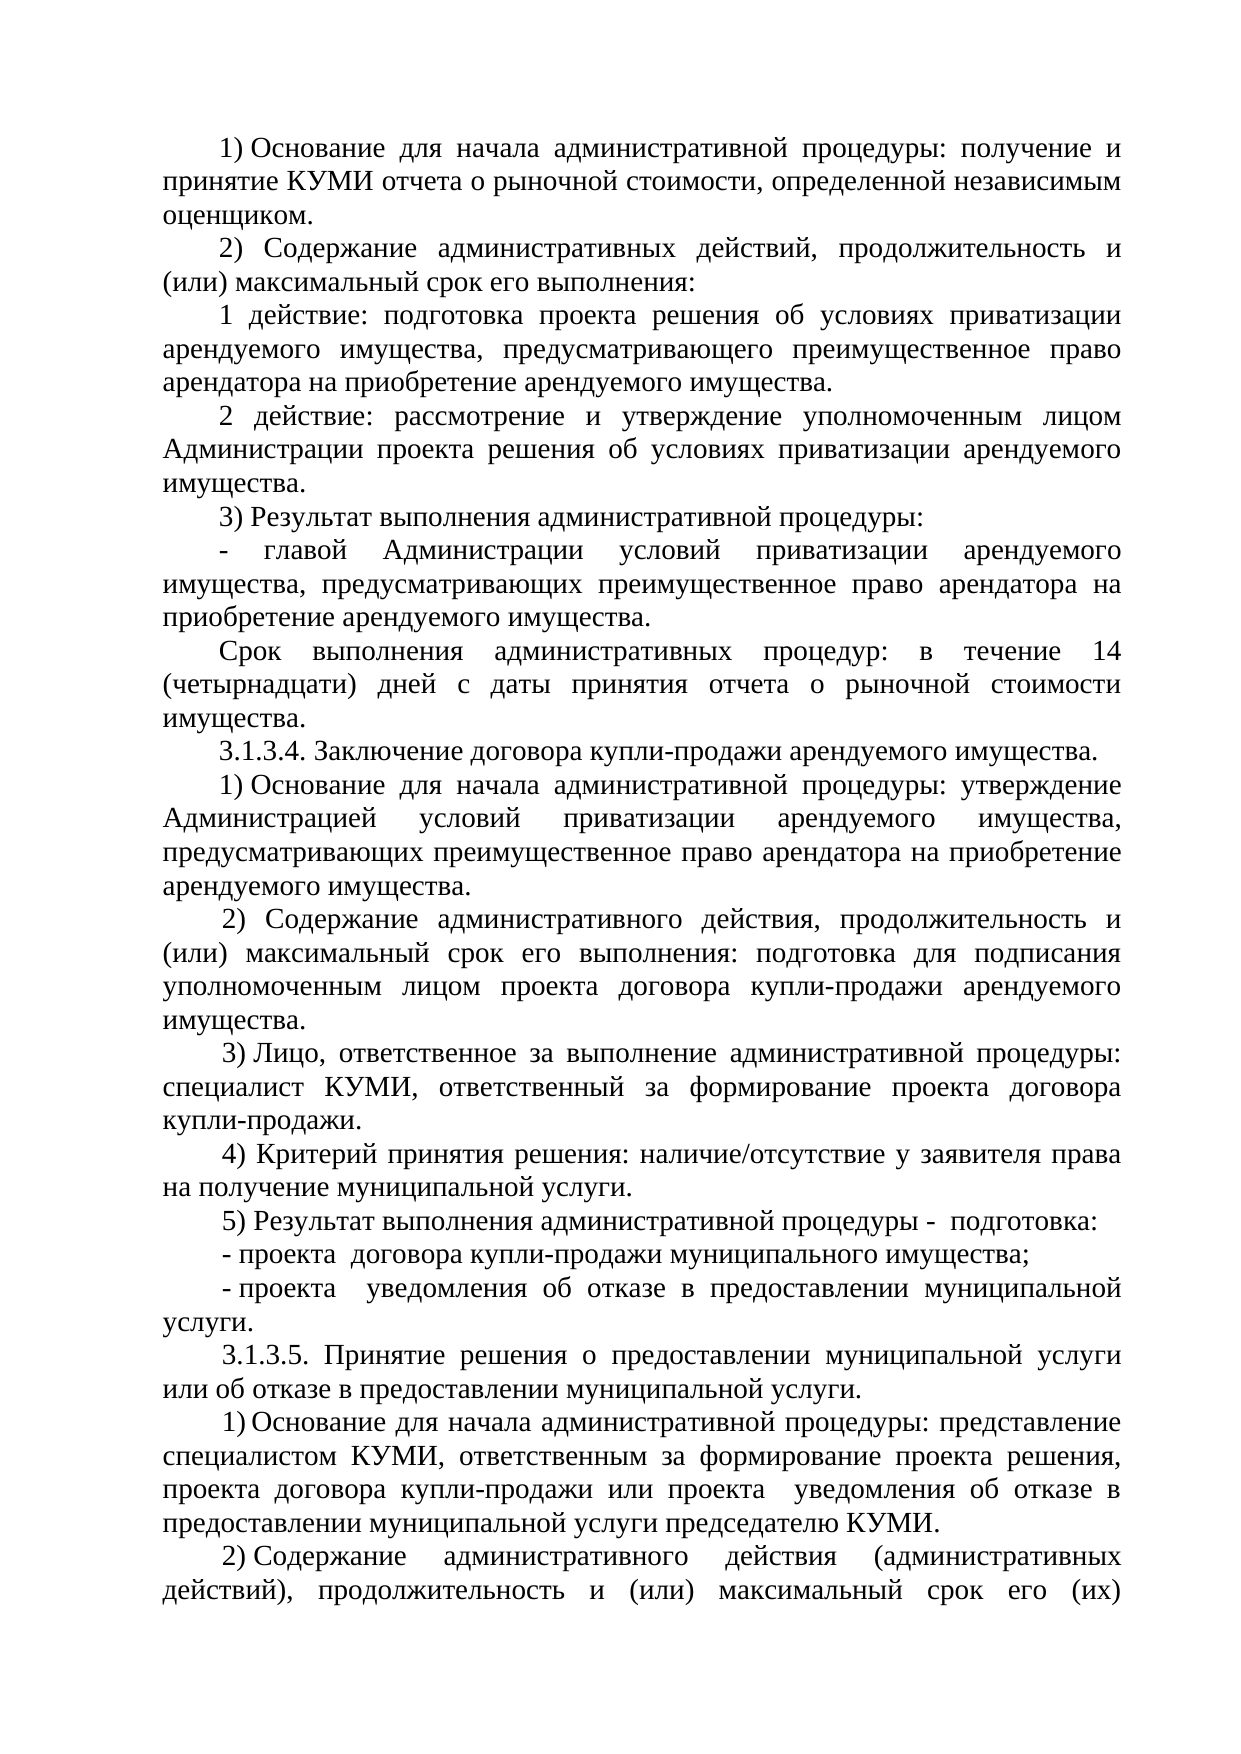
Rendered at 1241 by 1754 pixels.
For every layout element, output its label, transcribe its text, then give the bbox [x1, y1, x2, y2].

text - проекта уведомления об отказе в предоставлении муниципальной услуги. [162, 1270, 1122, 1337]
text - главой Администрации условий приватизации арендуемого имущества, предусматривающих преимущественное право арендатора на приобретение арендуемого имущества. [162, 532, 1122, 633]
text 2 действие: рассмотрение и утверждение уполномоченным лицом Администрации проекта решения об условиях приватизации арендуемого имущества. [162, 398, 1122, 499]
text 4) Критерий принятия решения: наличие/отсутствие у заявителя права на получение муниципальной услуги. [162, 1136, 1122, 1203]
text 5) Результат выполнения административной процедуры - подготовка: [162, 1203, 1122, 1237]
text 1) Основание для начала административной процедуры: представление специалистом КУМИ, ответственным за формирование проекта решения, проекта договора купли-продажи или проекта уведомления об отказе в предоставлении муниципальной услуги председателю КУМИ. [162, 1404, 1122, 1538]
text 2) Содержание административного действия, продолжительность и (или) максимальный срок его выполнения: подготовка для подписания уполномоченным лицом проекта договора купли-продажи арендуемого имущества. [162, 901, 1122, 1035]
text 3.1.3.5. Принятие решения о предоставлении муниципальной услуги или об отказе в предоставлении муниципальной услуги. [162, 1337, 1122, 1404]
text - проекта договора купли-продажи муниципального имущества; [162, 1237, 1122, 1270]
text 1 действие: подготовка проекта решения об условиях приватизации арендуемого имущества, предусматривающего преимущественное право арендатора на приобретение арендуемого имущества. [162, 297, 1122, 398]
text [162, 1538, 1122, 1606]
text 1) Основание для начала административной процедуры: получение и принятие КУМИ отчета о рыночной стоимости, определенной независимым оценщиком. [162, 130, 1122, 230]
text Срок выполнения административных процедур: в течение 14 (четырнадцати) дней с даты принятия отчета о рыночной стоимости имущества. [162, 633, 1122, 733]
text 3) Лицо, ответственное за выполнение административной процедуры: специалист КУМИ, ответственный за формирование проекта договора купли-продажи. [162, 1035, 1122, 1136]
text 3.1.3.4. Заключение договора купли-продажи арендуемого имущества. [162, 733, 1122, 767]
text 3) Результат выполнения административной процедуры: [162, 499, 1122, 532]
text 2) Содержание административных действий, продолжительность и (или) максимальный срок его выполнения: [162, 230, 1122, 297]
text 1) Основание для начала административной процедуры: утверждение Администрацией условий приватизации арендуемого имущества, предусматривающих преимущественное право арендатора на приобретение арендуемого имущества. [162, 767, 1122, 901]
